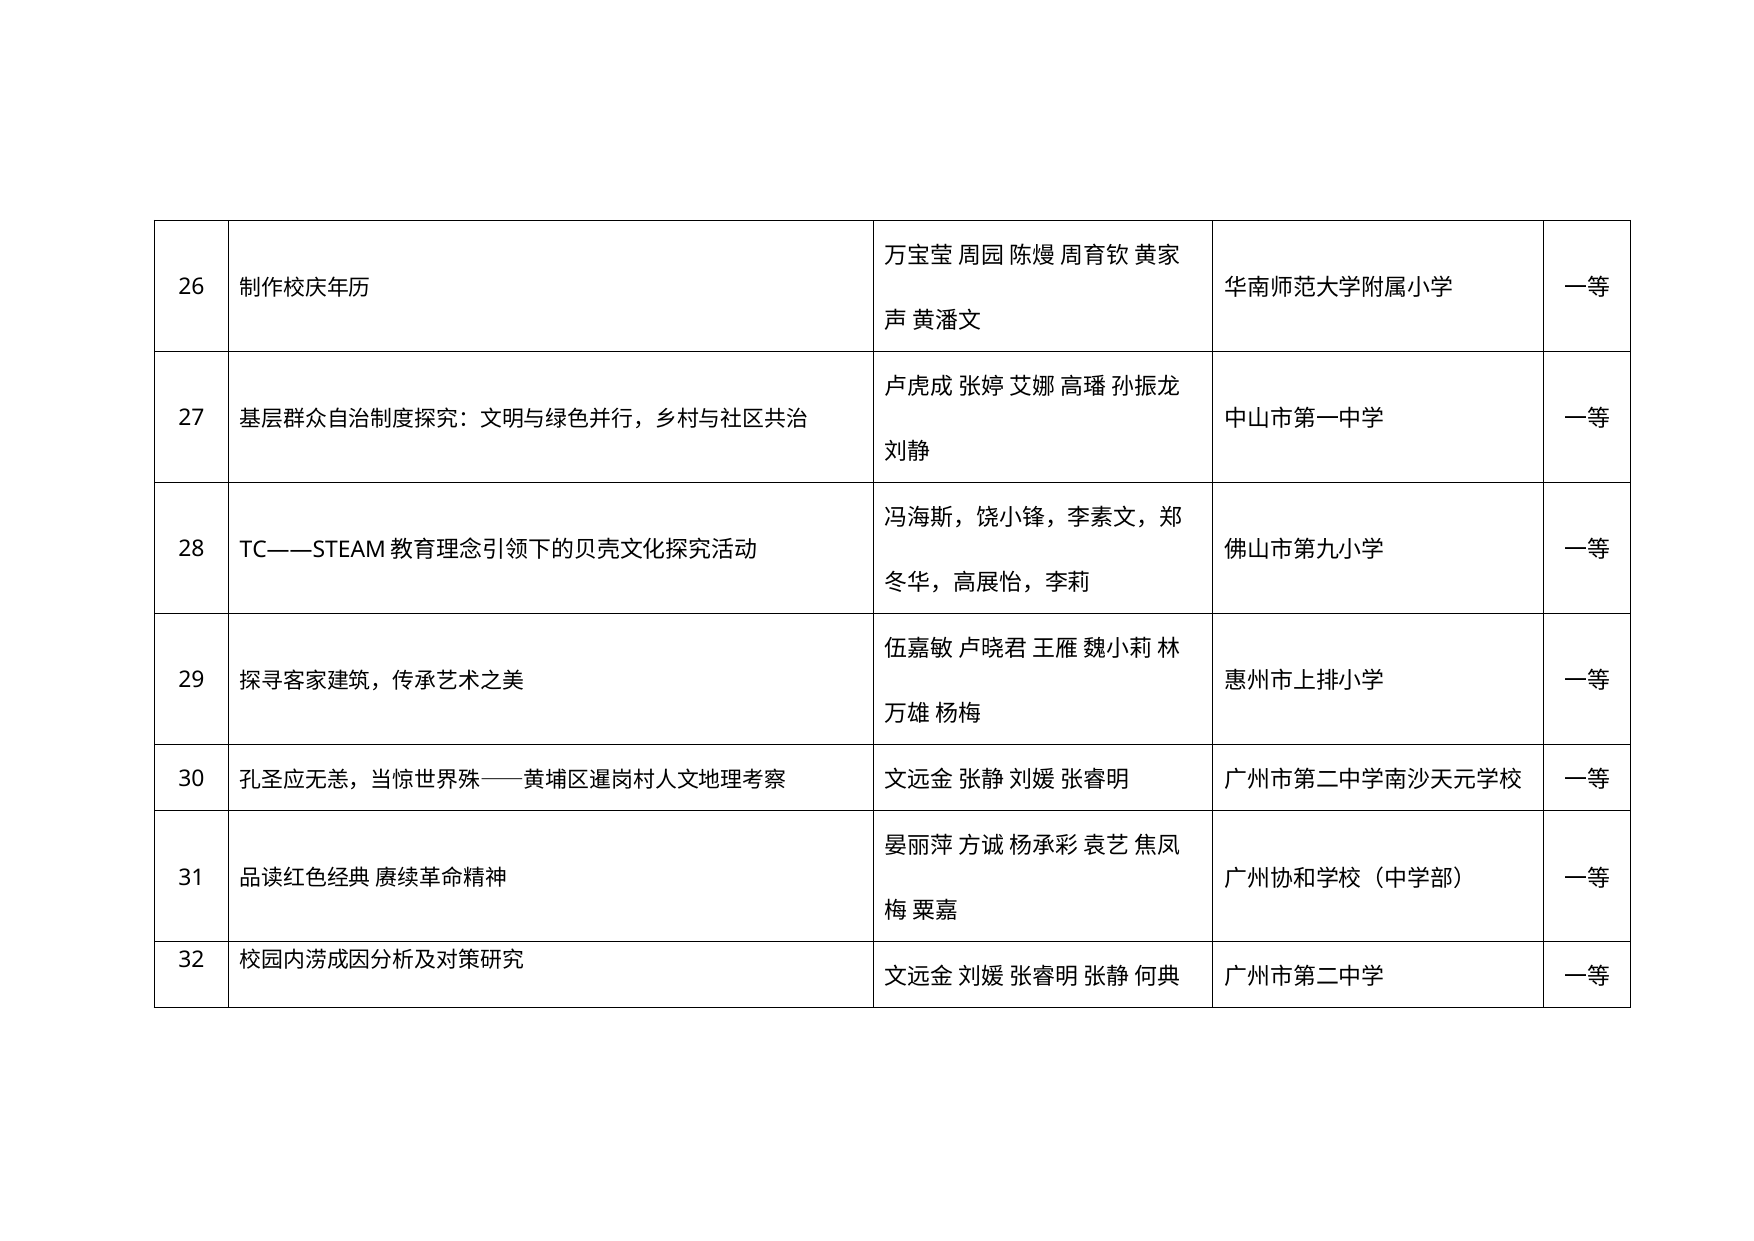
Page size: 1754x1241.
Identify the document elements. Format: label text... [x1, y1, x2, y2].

table_cell 一等 [1544, 352, 1630, 482]
table_cell 制作校庆年历 [229, 221, 873, 351]
table_cell 27 [155, 352, 228, 482]
table_cell 30 [155, 745, 228, 810]
table_cell 探寻客家建筑，传承艺术之美 [229, 614, 873, 744]
table_cell 伍嘉敏 卢晓君 王雁 魏小莉 林万雄 杨梅 [874, 614, 1212, 744]
table_cell 品读红色经典 赓续革命精神 [229, 811, 873, 941]
table_cell 中山市第一中学 [1213, 352, 1543, 482]
table_cell 卢虎成 张婷 艾娜 高璠 孙振龙 刘静 [874, 352, 1212, 482]
table_cell 一等 [1544, 811, 1630, 941]
table_cell 一等 [1544, 614, 1630, 744]
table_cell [874, 942, 1212, 1007]
table_cell 32 [155, 942, 228, 1007]
table_cell 万宝莹 周园 陈熳 周育钦 黄家声 黄潘文 [874, 221, 1212, 351]
table_cell 惠州市上排小学 [1213, 614, 1543, 744]
table_cell 28 [155, 483, 228, 613]
table_cell 一等 [1544, 483, 1630, 613]
table_cell 冯海斯，饶小锋，李素文，郑冬华，高展怡，李莉 [874, 483, 1212, 613]
table_cell 26 [155, 221, 228, 351]
table_cell 孔圣应无恙，当惊世界殊——黄埔区暹岗村人文地理考察 [229, 745, 873, 810]
table_cell 基层群众自治制度探究：文明与绿色并行，乡村与社区共治 [229, 352, 873, 482]
table_cell 广州市第二中学 [1213, 942, 1543, 1007]
table_cell 校园内涝成因分析及对策研究 [229, 942, 873, 1007]
table_cell 一等 [1544, 942, 1630, 1007]
table_cell TC——STEAM教育理念引领下的贝壳文化探究活动 [229, 483, 873, 613]
table_cell 一等 [1544, 221, 1630, 351]
table_cell 31 [155, 811, 228, 941]
table_cell 一等 [1544, 745, 1630, 810]
table_cell 广州协和学校（中学部） [1213, 811, 1543, 941]
table_cell 广州市第二中学南沙天元学校 [1213, 745, 1543, 810]
table_cell 华南师范大学附属小学 [1213, 221, 1543, 351]
table_cell 晏丽萍 方诚 杨承彩 袁艺 焦凤梅 粟嘉 [874, 811, 1212, 941]
table_cell 文远金 张静 刘媛 张睿明 [874, 745, 1212, 810]
table_cell 29 [155, 614, 228, 744]
table_cell 佛山市第九小学 [1213, 483, 1543, 613]
